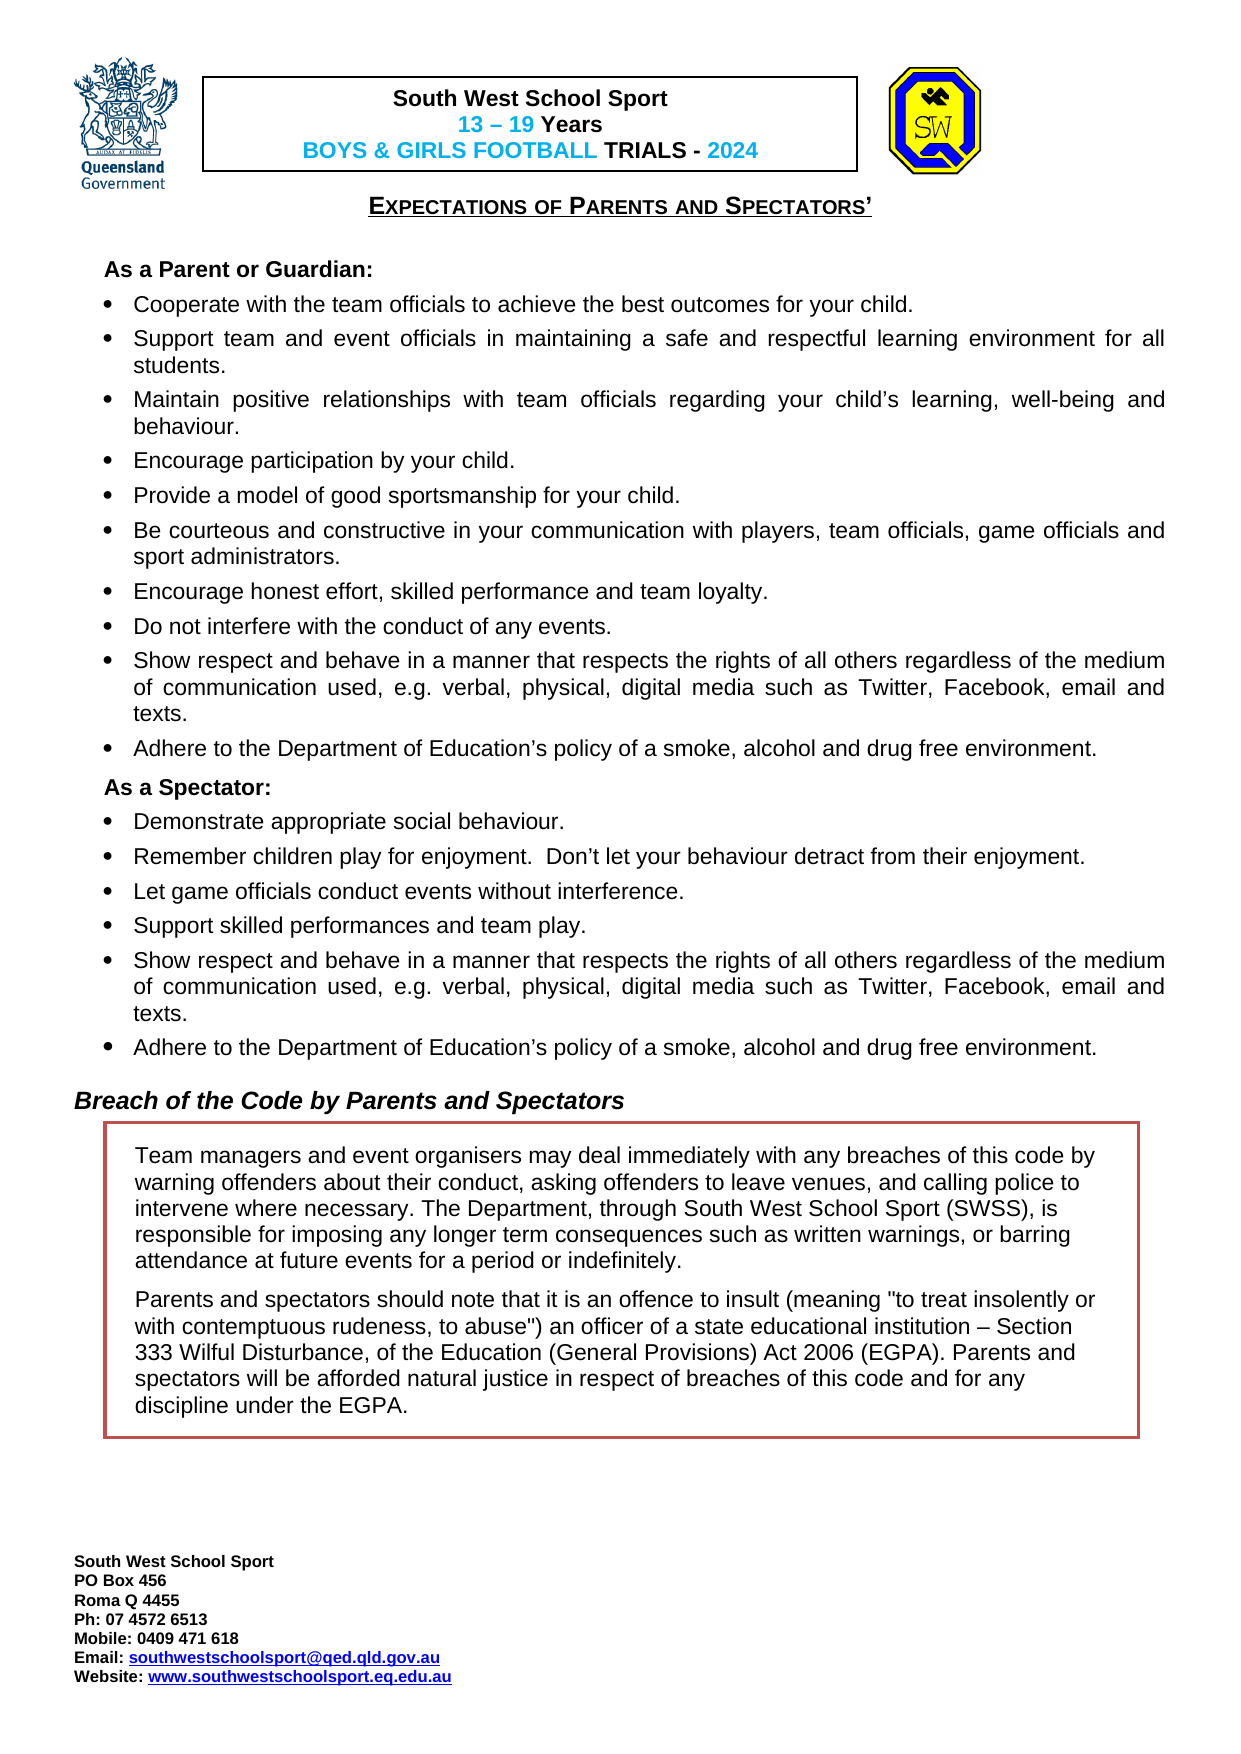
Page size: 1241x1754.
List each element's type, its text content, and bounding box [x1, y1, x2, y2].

text As a Spectator: [103, 773, 1166, 800]
text Maintain positive relationships with team officials regarding your child’s learning, well-being and behaviour. [103, 386, 1166, 439]
subtitle Breach of the Code by Parents and Spectators [74, 1086, 1166, 1115]
text Encourage honest effort, skilled performance and team loyalty. [103, 578, 1166, 604]
text Demonstrate appropriate social behaviour. [103, 808, 1166, 834]
text Let game officials conduct events without interference. [103, 878, 1166, 904]
text Provide a model of good sportsmanship for your child. [103, 482, 1166, 508]
subtitle Expectations of Parents and Spectators’ [74, 191, 1166, 219]
text Encourage participation by your child. [103, 447, 1166, 474]
text Be courteous and constructive in your communication with players, team officials, game officials and sport administrators. [103, 517, 1166, 569]
picture [73, 57, 178, 189]
text Remember children play for enjoyment. Don’t let your behaviour detract from their enjoyment. [103, 843, 1166, 869]
text Do not interfere with the conduct of any events. [103, 613, 1166, 639]
text As a Parent or Guardian: [103, 256, 1166, 282]
text Adhere to the Department of Education’s policy of a smoke, alcohol and drug free environment. [103, 735, 1166, 761]
picture [888, 66, 982, 175]
text Cooperate with the team officials to achieve the best outcomes for your child. [103, 291, 1166, 317]
text Support skilled performances and team play. [103, 912, 1166, 939]
text Show respect and behave in a manner that respects the rights of all others regardless of the medium of communication used, e.g. verbal, physical, digital media such as Twitter, Facebook, email and texts. [103, 647, 1166, 726]
text Show respect and behave in a manner that respects the rights of all others regardless of the medium of communication used, e.g. verbal, physical, digital media such as Twitter, Facebook, email and texts. [103, 947, 1166, 1026]
table_header Team managers and event organisers may deal immediately with any breaches of this code by warning offenders about their conduct, asking offenders to leave venues, and calling police to intervene where necessary. The Department, through South West School Sport (SWSS), is responsible for imposing any longer term consequences such as written warnings, or barring attendance at future events for a period or indefinitely. Parents and spectators should note that it is an offence to insult (meaning "to treat insolently or with contemptuous rudeness, to abuse") an officer of a state educational institution – Section 333 Wilful Disturbance, of the Education (General Provisions) Act 2006 (EGPA). Parents and spectators will be afforded natural justice in respect of breaches of this code and for any discipline under the EGPA. [107, 1124, 1137, 1436]
text Adhere to the Department of Education’s policy of a smoke, alcohol and drug free environment. [103, 1034, 1166, 1061]
text Support team and event officials in maintaining a safe and respectful learning environment for all students. [103, 325, 1166, 378]
